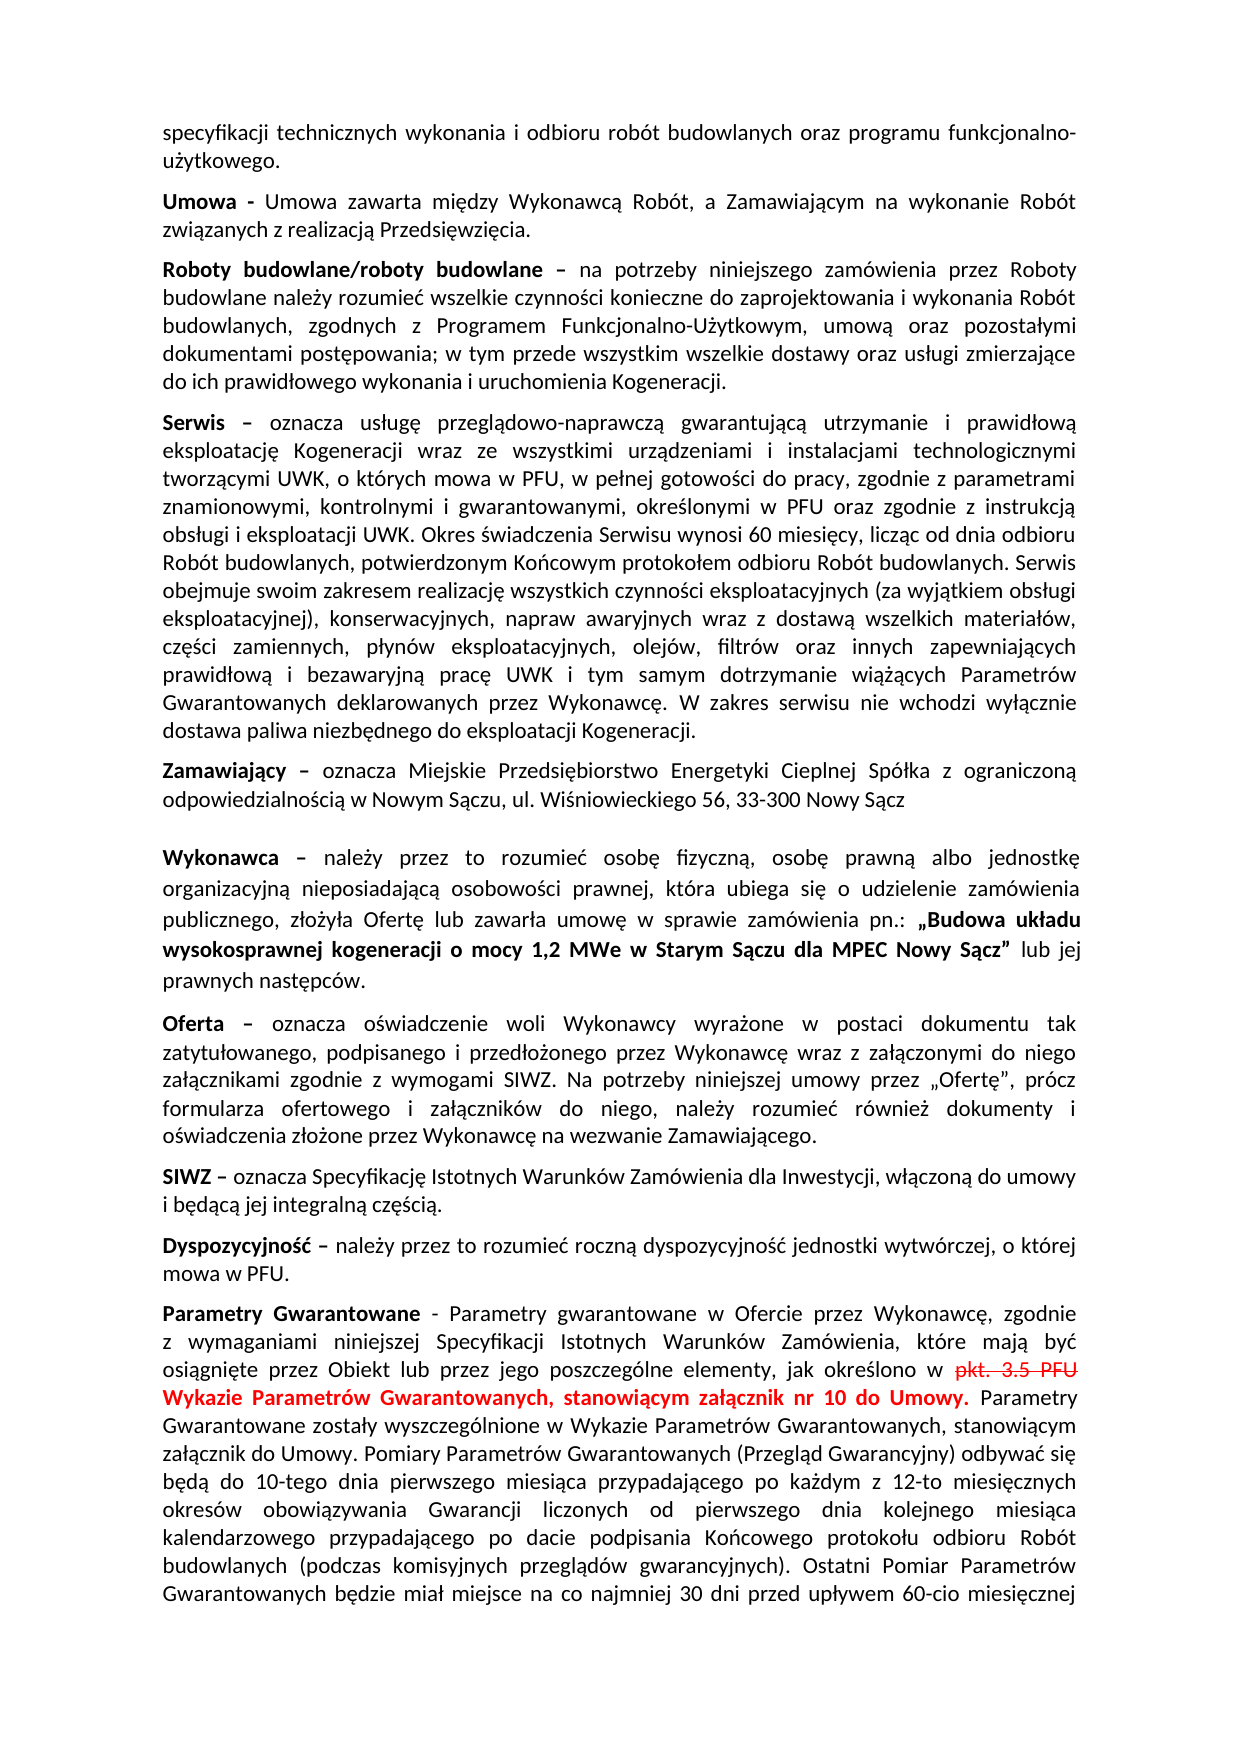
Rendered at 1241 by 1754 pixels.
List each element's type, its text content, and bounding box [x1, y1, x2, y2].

text SIWZ – oznacza Specyfikację Istotnych Warunków Zamówienia dla Inwestycji, włączoną do umowy i będącą jej integralną częścią. [162, 1162, 1078, 1218]
text Oferta – oznacza oświadczenie woli Wykonawcy wyrażone w postaci dokumentu tak zatytułowanego, podpisanego i przedłożonego przez Wykonawcę wraz z załączonymi do niego załącznikami zgodnie z wymogami SIWZ. Na potrzeby niniejszej umowy przez „Ofertę”, prócz formularza ofertowego i załączników do niego, należy rozumieć również dokumenty i oświadczenia złożone przez Wykonawcę na wezwanie Zamawiającego. [162, 1009, 1078, 1150]
text Serwis – oznacza usługę przeglądowo-naprawczą gwarantującą utrzymanie i prawidłową eksploatację Kogeneracji wraz ze wszystkimi urządzeniami i instalacjami technologicznymi tworzącymi UWK, o których mowa w PFU, w pełnej gotowości do pracy, zgodnie z parametrami znamionowymi, kontrolnymi i gwarantowanymi, określonymi w PFU oraz zgodnie z instrukcją obsługi i eksploatacji UWK. Okres świadczenia Serwisu wynosi 60 miesięcy, licząc od dnia odbioru Robót budowlanych, potwierdzonym Końcowym protokołem odbioru Robót budowlanych. Serwis obejmuje swoim zakresem realizację wszystkich czynności eksploatacyjnych (za wyjątkiem obsługi eksploatacyjnej), konserwacyjnych, napraw awaryjnych wraz z dostawą wszelkich materiałów, części zamiennych, płynów eksploatacyjnych, olejów, filtrów oraz innych zapewniających prawidłową i bezawaryjną pracę UWK i tym samym dotrzymanie wiążących Parametrów Gwarantowanych deklarowanych przez Wykonawcę. W zakres serwisu nie wchodzi wyłącznie dostawa paliwa niezbędnego do eksploatacji Kogeneracji. [162, 408, 1078, 744]
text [162, 1299, 1078, 1607]
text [162, 118, 1078, 174]
text Zamawiający – oznacza Miejskie Przedsiębiorstwo Energetyki Cieplnej Spółka z ograniczoną odpowiedzialnością w Nowym Sączu, ul. Wiśniowieckiego 56, 33-300 Nowy Sącz [162, 757, 1078, 813]
text Dyspozycyjność – należy przez to rozumieć roczną dyspozycyjność jednostki wytwórczej, o której mowa w PFU. [162, 1231, 1078, 1287]
text Roboty budowlane/roboty budowlane – na potrzeby niniejszego zamówienia przez Roboty budowlane należy rozumieć wszelkie czynności konieczne do zaprojektowania i wykonania Robót budowlanych, zgodnych z Programem Funkcjonalno-Użytkowym, umową oraz pozostałymi dokumentami postępowania; w tym przede wszystkim wszelkie dostawy oraz usługi zmierzające do ich prawidłowego wykonania i uruchomienia Kogeneracji. [162, 255, 1078, 395]
text Umowa - Umowa zawarta między Wykonawcą Robót, a Zamawiającym na wykonanie Robót związanych z realizacją Przedsięwzięcia. [162, 187, 1078, 243]
text Wykonawca – należy przez to rozumieć osobę fizyczną, osobę prawną albo jednostkę organizacyjną nieposiadającą osobowości prawnej, która ubiega się o udzielenie zamówienia publicznego, złożyła Ofertę lub zawarła umowę w sprawie zamówienia pn.: „Budowa układu wysokosprawnej kogeneracji o mocy 1,2 MWe w Starym Sączu dla MPEC Nowy Sącz” lub jej prawnych następców. [162, 843, 1081, 994]
